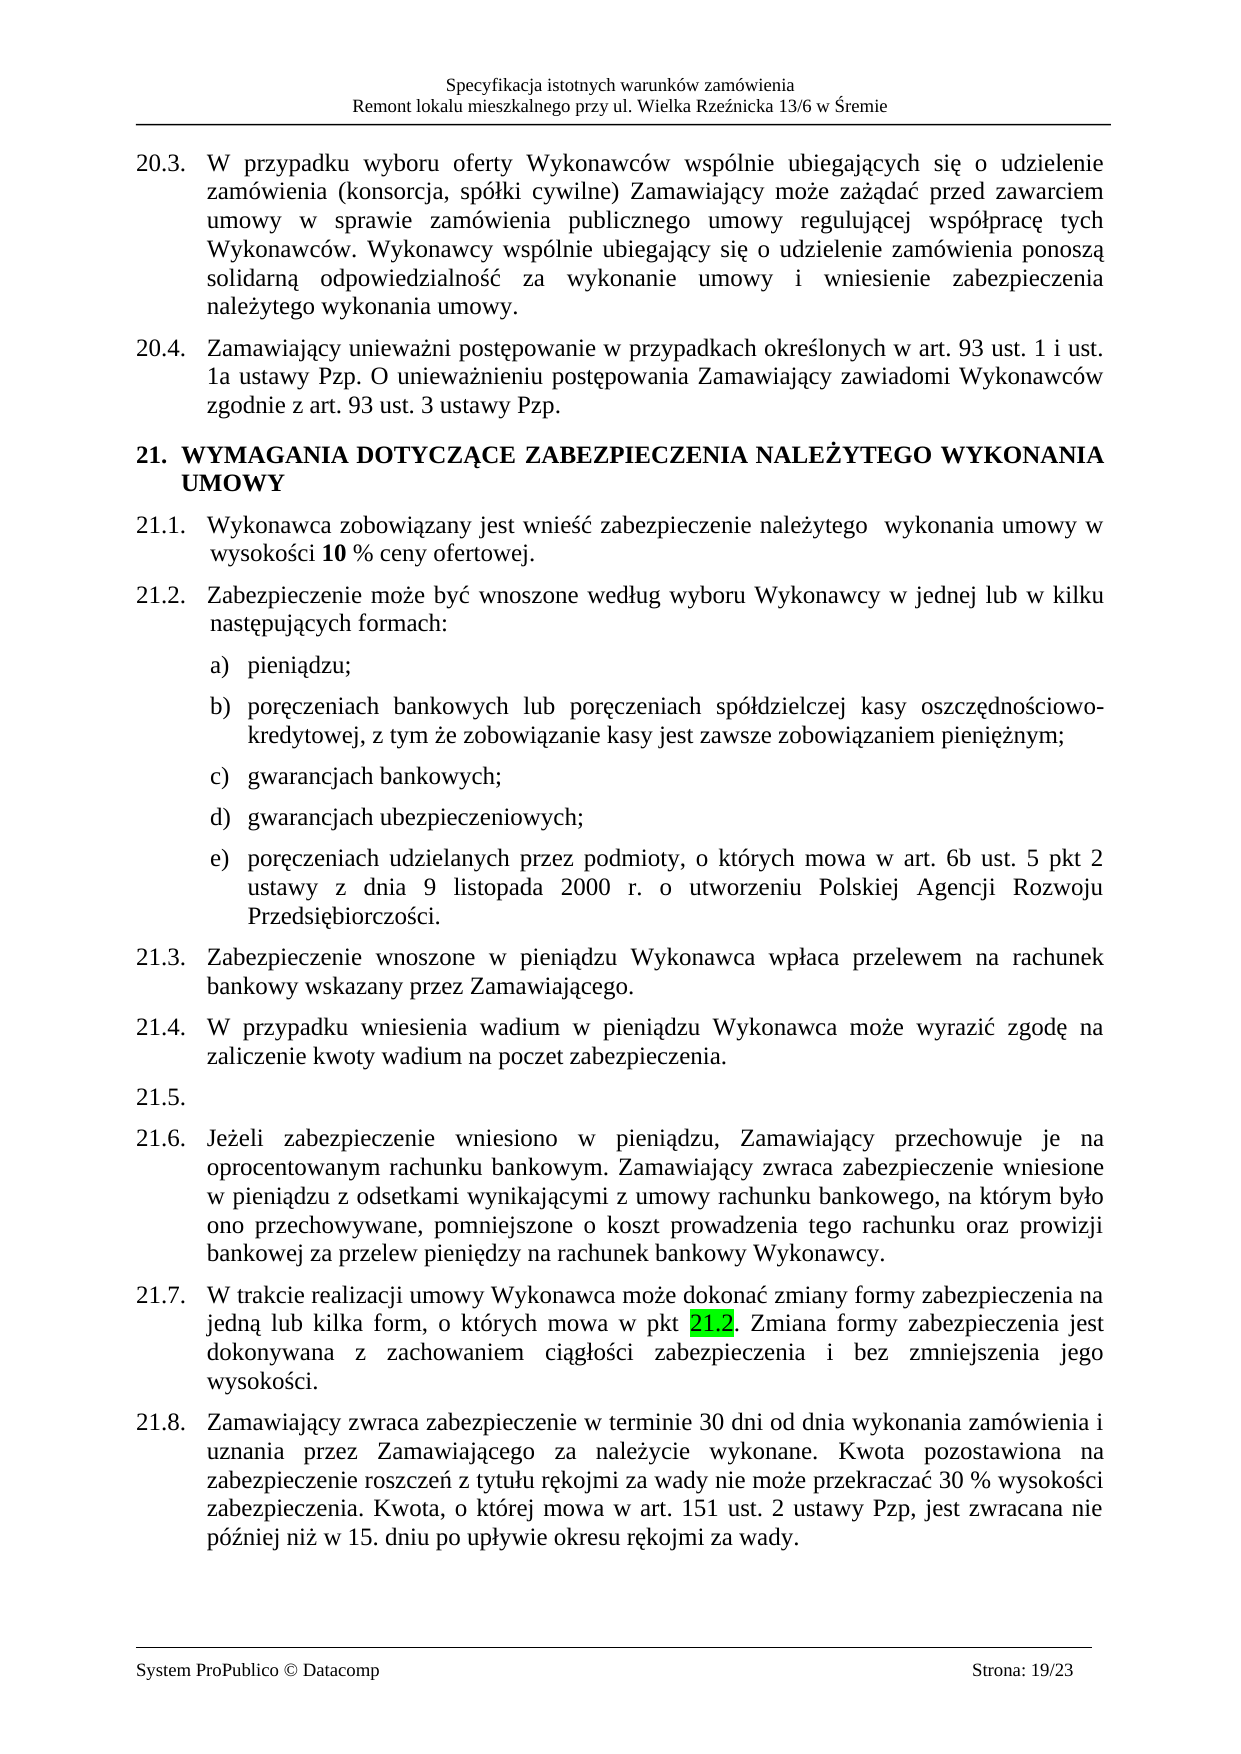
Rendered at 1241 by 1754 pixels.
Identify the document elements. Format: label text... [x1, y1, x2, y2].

list gwarancjach ubezpieczeniowych; [210, 802, 1104, 831]
subtitle W przypadku wniesienia wadium w pieniądzu Wykonawca może wyrazić zgodę na zaliczenie kwoty wadium na poczet zabezpieczenia. [136, 1012, 1104, 1070]
subtitle Zamawiający zwraca zabezpieczenie w terminie 30 dni od dnia wykonania zamówienia i uznania przez Zamawiającego za należycie wykonane. Kwota pozostawiona na zabezpieczenie roszczeń z tytułu rękojmi za wady nie może przekraczać 30 % wysokości zabezpieczenia. Kwota, o której mowa w art. 151 ust. 2 ustawy Pzp, jest zwracana nie później niż w 15. dniu po upływie okresu rękojmi za wady. [136, 1407, 1104, 1551]
list poręczeniach udzielanych przez podmioty, o których mowa w art. 6b ust. 5 pkt 2 ustawy z dnia 9 listopada 2000 r. o utworzeniu Polskiej Agencji Rozwoju Przedsiębiorczości. [210, 843, 1104, 930]
subtitle Wymagania dotyczące zabezpieczenia należytego wykonania umowy [136, 440, 1104, 497]
subtitle W przypadku wyboru oferty Wykonawców wspólnie ubiegających się o udzielenie zamówienia (konsorcja, spółki cywilne) Zamawiający może zażądać przed zawarciem umowy w sprawie zamówienia publicznego umowy regulującej współpracę tych Wykonawców. Wykonawcy wspólnie ubiegający się o udzielenie zamówienia ponoszą solidarną odpowiedzialność za wykonanie umowy i wniesienie zabezpieczenia należytego wykonania umowy. [136, 148, 1104, 320]
list gwarancjach bankowych; [210, 761, 1104, 790]
subtitle Zabezpieczenie wnoszone w pieniądzu Wykonawca wpłaca przelewem na rachunek bankowy wskazany przez Zamawiającego. [136, 942, 1104, 1000]
subtitle Zamawiający unieważni postępowanie w przypadkach określonych w art. 93 ust. 1 i ust. 1a ustawy Pzp. O unieważnieniu postępowania Zamawiający zawiadomi Wykonawców zgodnie z art. 93 ust. 3 ustawy Pzp. [136, 333, 1104, 419]
list poręczeniach bankowych lub poręczeniach spółdzielczej kasy oszczędnościowo-kredytowej, z tym że zobowiązanie kasy jest zawsze zobowiązaniem pieniężnym; [210, 691, 1104, 748]
list Zabezpieczenie może być wnoszone według wyboru Wykonawcy w jednej lub w kilku następujących formach: [136, 580, 1104, 637]
subtitle W trakcie realizacji umowy Wykonawca może dokonać zmiany formy zabezpieczenia na jedną lub kilka form, o których mowa w pkt 21.2. Zmiana formy zabezpieczenia jest dokonywana z zachowaniem ciągłości zabezpieczenia i bez zmniejszenia jego wysokości. [136, 1280, 1104, 1395]
list Wykonawca zobowiązany jest wnieść zabezpieczenie należytego wykonania umowy w wysokości 10 % ceny ofertowej. [136, 510, 1104, 567]
list pieniądzu; [210, 650, 1104, 678]
subtitle Jeżeli zabezpieczenie wniesiono w pieniądzu, Zamawiający przechowuje je na oprocentowanym rachunku bankowym. Zamawiający zwraca zabezpieczenie wniesione w pieniądzu z odsetkami wynikającymi z umowy rachunku bankowego, na którym było ono przechowywane, pomniejszone o koszt prowadzenia tego rachunku oraz prowizji bankowej za przelew pieniędzy na rachunek bankowy Wykonawcy. [136, 1123, 1104, 1267]
